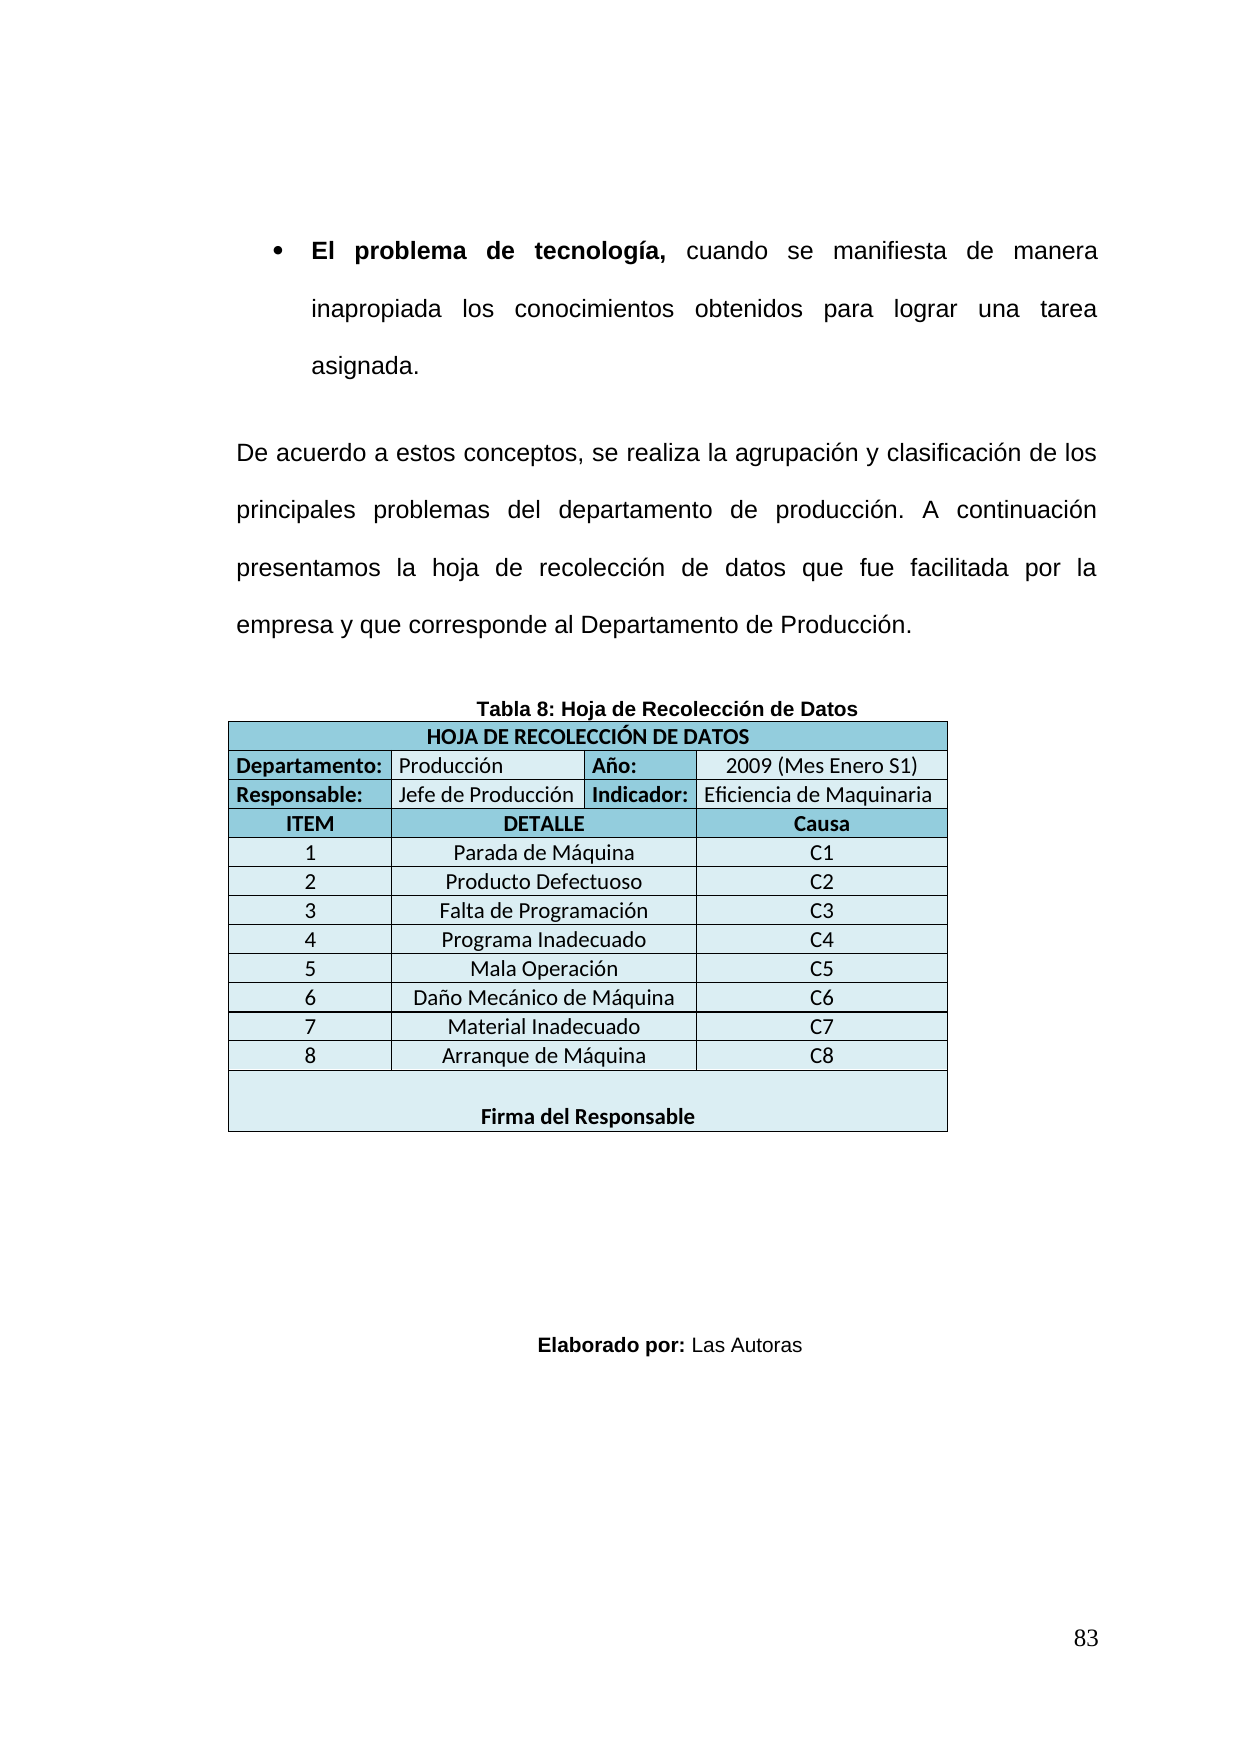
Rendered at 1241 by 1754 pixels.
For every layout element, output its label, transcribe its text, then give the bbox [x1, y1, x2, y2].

list El problema de tecnología, cuando se manifiesta de manera inapropiada los conocimientos obtenidos para lograr una tarea asignada. [274, 236, 1098, 380]
table_cell Mala Operación [392, 954, 696, 982]
table_cell 6 [229, 983, 391, 1011]
table_cell ITEM [229, 809, 391, 837]
table_cell Falta de Programación [392, 896, 696, 924]
table_cell C7 [697, 1013, 947, 1040]
table_cell Arranque de Máquina [392, 1041, 696, 1069]
table_cell Producción [392, 751, 584, 779]
table_header HOJA DE RECOLECCIÓN DE DATOS [229, 722, 947, 750]
table_cell 1 [229, 838, 391, 866]
table_cell C5 [697, 954, 947, 982]
table_cell C2 [697, 867, 947, 895]
table_cell Producto Defectuoso [392, 867, 696, 895]
list Elaborado por: Las Autoras [236, 1333, 1098, 1357]
table_cell 2 [229, 867, 391, 895]
table_cell Eficiencia de Maquinaria [697, 780, 947, 808]
table_cell 2009 (Mes Enero S1) [697, 751, 947, 779]
table_cell Daño Mecánico de Máquina [392, 983, 696, 1011]
table_cell C6 [697, 983, 947, 1011]
table_cell C1 [697, 838, 947, 866]
table_cell Parada de Máquina [392, 838, 696, 866]
table_cell Programa Inadecuado [392, 925, 696, 953]
table_cell 7 [229, 1013, 391, 1040]
table_cell Causa [697, 809, 947, 837]
table_cell Departamento: [229, 751, 391, 779]
table_cell Año: [585, 751, 696, 779]
table_cell 5 [229, 954, 391, 982]
table_cell Indicador: [585, 780, 696, 808]
table_cell DETALLE [392, 809, 696, 837]
text Tabla 8: Hoja de Recolección de Datos [236, 697, 1098, 721]
table_cell 8 [229, 1041, 391, 1069]
table_cell Responsable: [229, 780, 391, 808]
table_cell Material Inadecuado [392, 1013, 696, 1040]
table_cell C8 [697, 1041, 947, 1069]
table_cell Firma del Responsable [229, 1071, 947, 1131]
table_cell Jefe de Producción [392, 780, 584, 808]
table_cell C3 [697, 896, 947, 924]
text De acuerdo a estos conceptos, se realiza la agrupación y clasificación de los principales problemas del departamento de producción. A continuación presentamos la hoja de recolección de datos que fue facilitada por la empresa y que corresponde al Departamento de Producción. [236, 438, 1098, 639]
table_cell C4 [697, 925, 947, 953]
table_cell 4 [229, 925, 391, 953]
table_cell 3 [229, 896, 391, 924]
